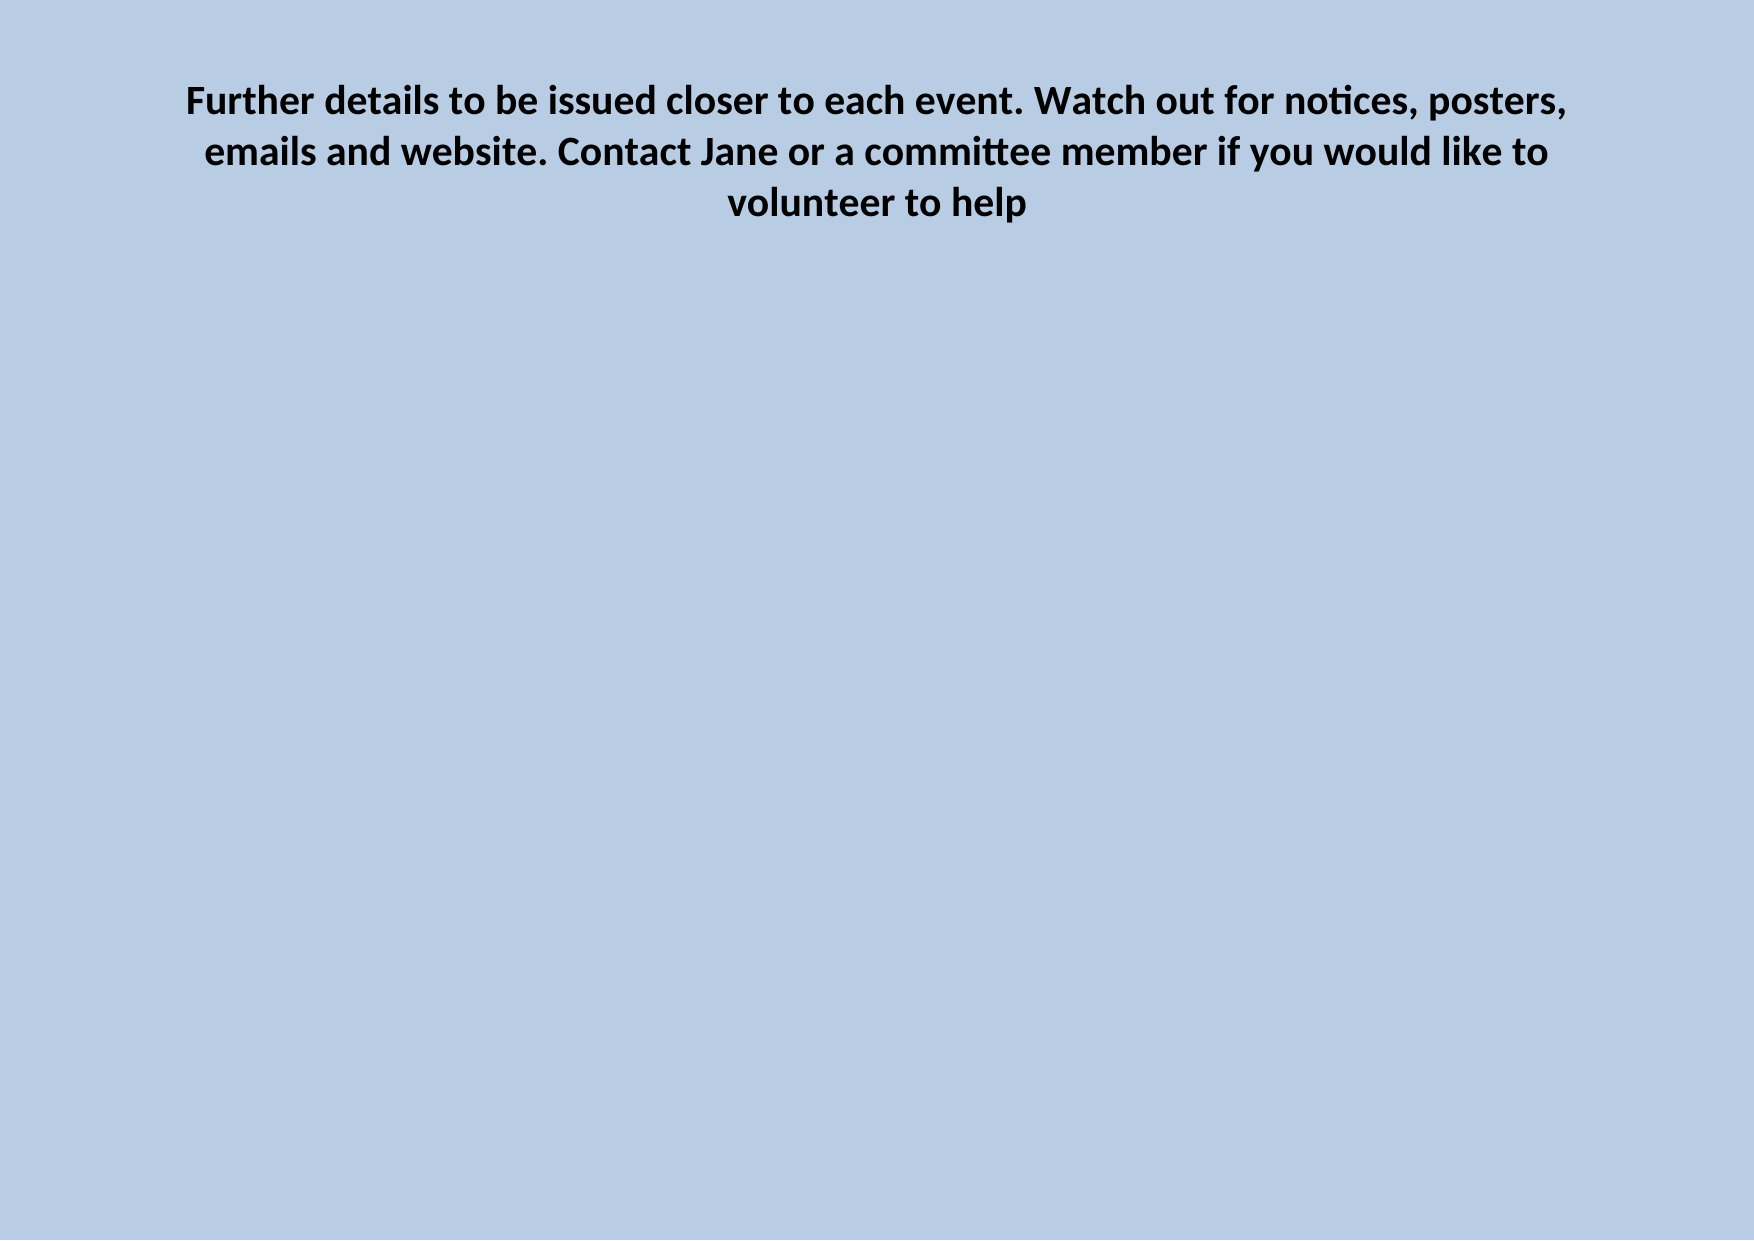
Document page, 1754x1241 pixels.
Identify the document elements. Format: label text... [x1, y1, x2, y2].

text Further details to be issued closer to each event. Watch out for notices, posters, emails and website. Contact Jane or a committee member if you would like to volunteer to help [150, 74, 1604, 226]
